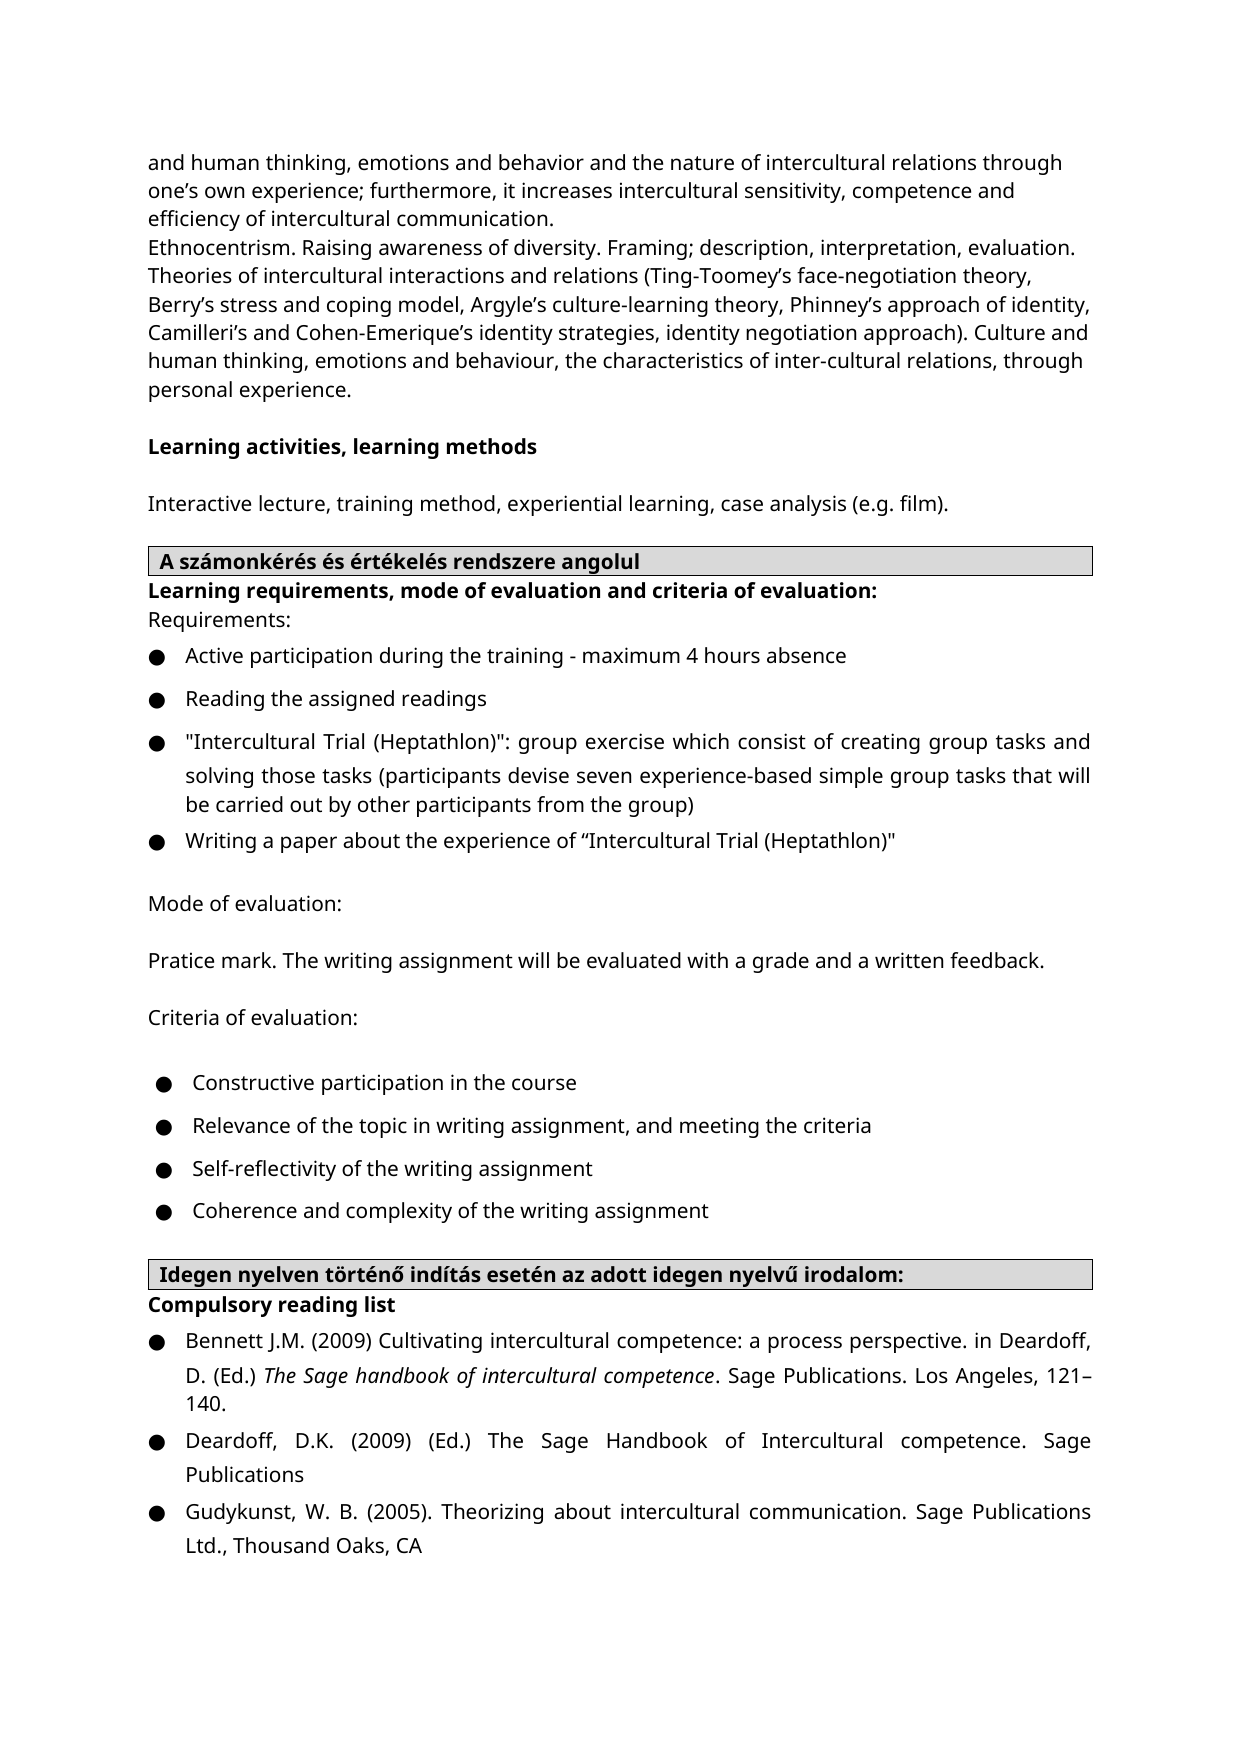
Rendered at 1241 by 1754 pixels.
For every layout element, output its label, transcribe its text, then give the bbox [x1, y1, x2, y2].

text Criteria of evaluation: [148, 1003, 1093, 1031]
list Relevance of the topic in writing assignment, and meeting the criteria [154, 1103, 1093, 1145]
text Interactive lecture, training method, experiential learning, case analysis (e.g. film). [148, 489, 1093, 517]
text Ethnocentrism. Raising awareness of diversity. Framing; description, interpretation, evaluation. Theories of intercultural interactions and relations (Ting-Toomey’s face-negotiation theory, Berry’s stress and coping model, Argyle’s culture-learning theory, Phinney’s approach of identity, Camilleri’s and Cohen-Emerique’s identity strategies, identity negotiation approach). Culture and human thinking, emotions and behaviour, the characteristics of inter-cultural relations, through personal experience. [148, 233, 1093, 403]
list Self-reflectivity of the writing assignment [154, 1145, 1093, 1188]
list Gudykunst, W. B. (2005). Theorizing about intercultural communication. Sage Publications Ltd., Thousand Oaks, CA [148, 1489, 1093, 1560]
list Deardoff, D.K. (2009) (Ed.) The Sage Handbook of Intercultural competence. Sage Publications [148, 1418, 1093, 1489]
text Requirements: [148, 605, 1093, 633]
text Pratice mark. The writing assignment will be evaluated with a grade and a written feedback. [148, 946, 1093, 974]
list Coherence and complexity of the writing assignment [154, 1188, 1093, 1231]
text Learning requirements, mode of evaluation and criteria of evaluation: [148, 576, 1093, 605]
list "Intercultural Trial (Heptathlon)": group exercise which consist of creating group tasks and solving those tasks (participants devise seven experience-based simple group tasks that will be carried out by other participants from the group) [148, 718, 1093, 818]
table_header A számonkérés és értékelés rendszere angolul [149, 547, 1092, 575]
table_header Idegen nyelven történő indítás esetén az adott idegen nyelvű irodalom: [149, 1260, 1092, 1289]
text Compulsory reading list [148, 1290, 1093, 1318]
list Constructive participation in the course [154, 1060, 1093, 1103]
list Reading the assigned readings [148, 676, 1093, 718]
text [148, 148, 1093, 233]
text Mode of evaluation: [148, 889, 1093, 918]
list Bennett J.M. (2009) Cultivating intercultural competence: a process perspective. in Deardoff, D. (Ed.) The Sage handbook of intercultural competence. Sage Publications. Los Angeles, 121–140. [148, 1318, 1093, 1418]
list Writing a paper about the experience of “Intercultural Trial (Heptathlon)" [148, 818, 1093, 861]
text Learning activities, learning methods [148, 432, 1093, 460]
list Active participation during the training - maximum 4 hours absence [148, 633, 1093, 676]
